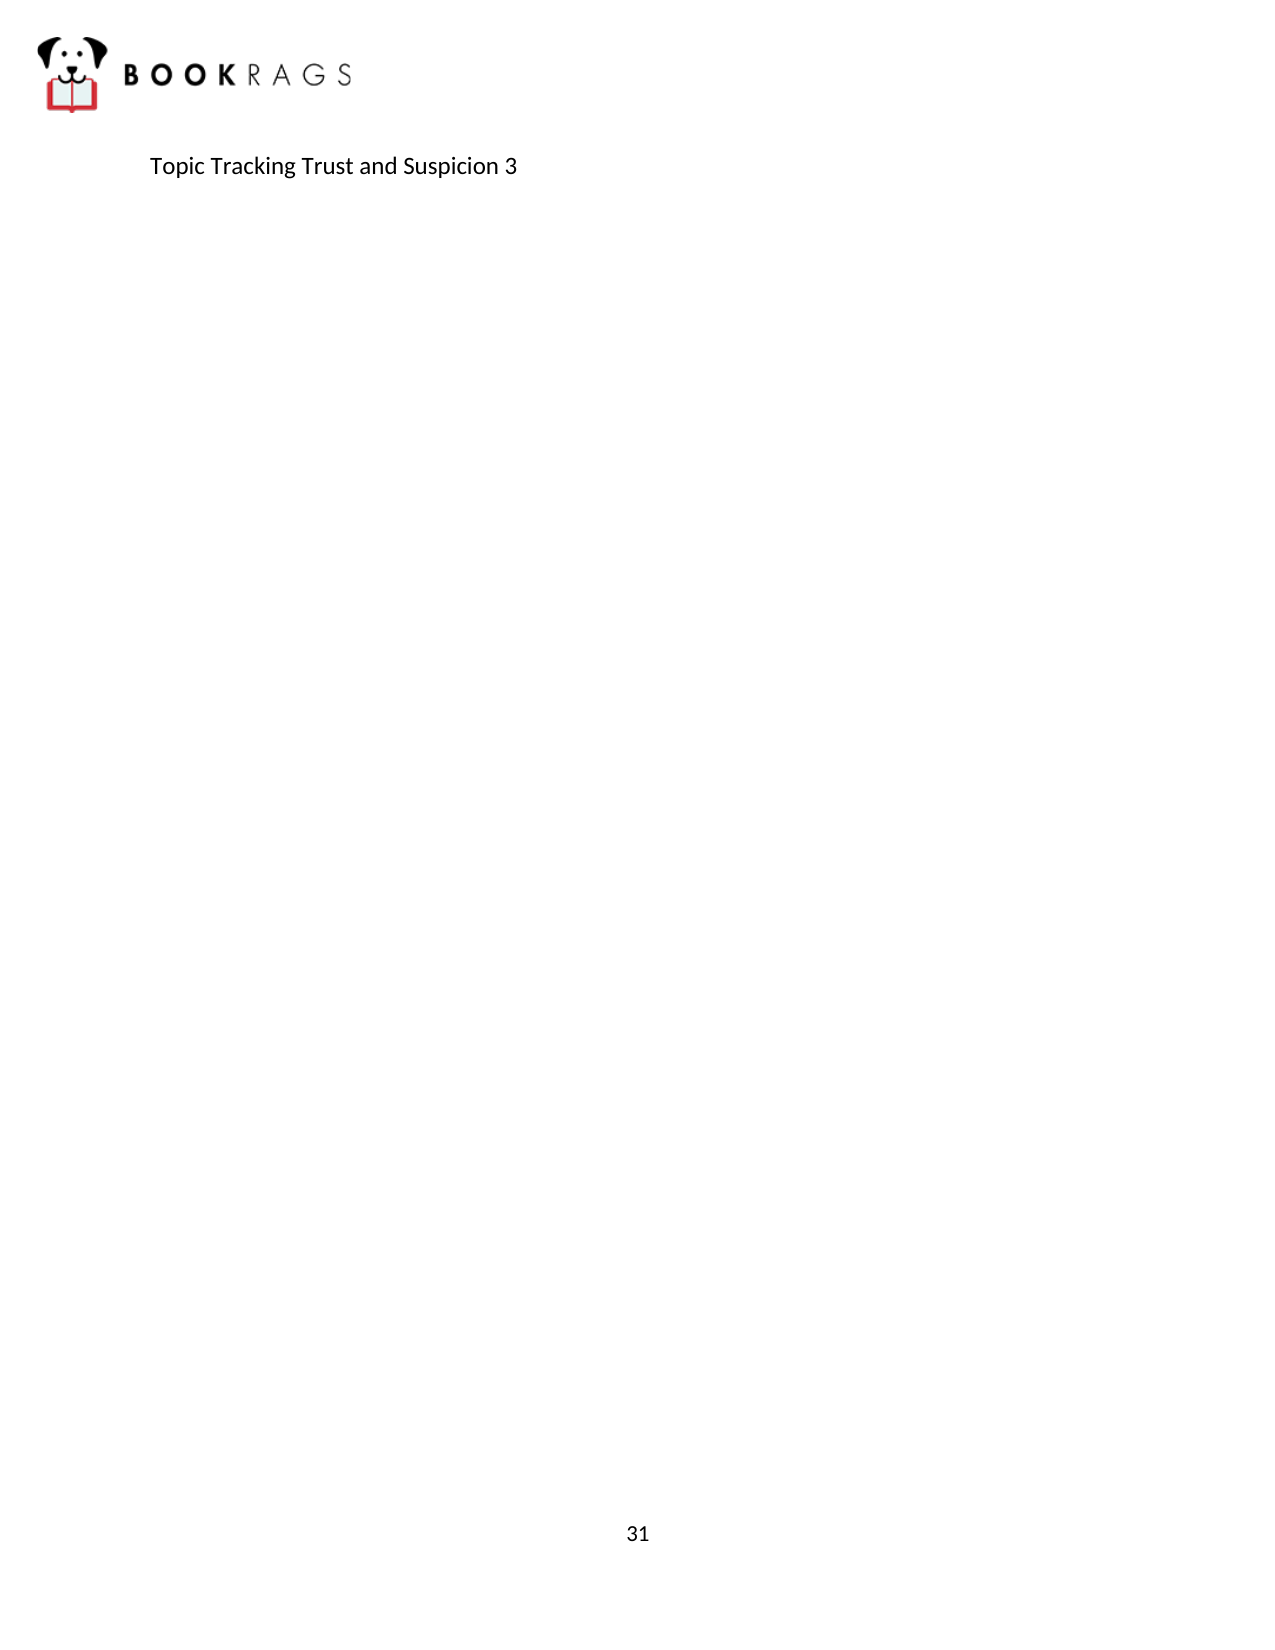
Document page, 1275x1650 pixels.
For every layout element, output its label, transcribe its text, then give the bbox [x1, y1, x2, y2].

text Topic Tracking Trust and Suspicion 3 [150, 150, 1125, 181]
picture [37, 37, 351, 113]
